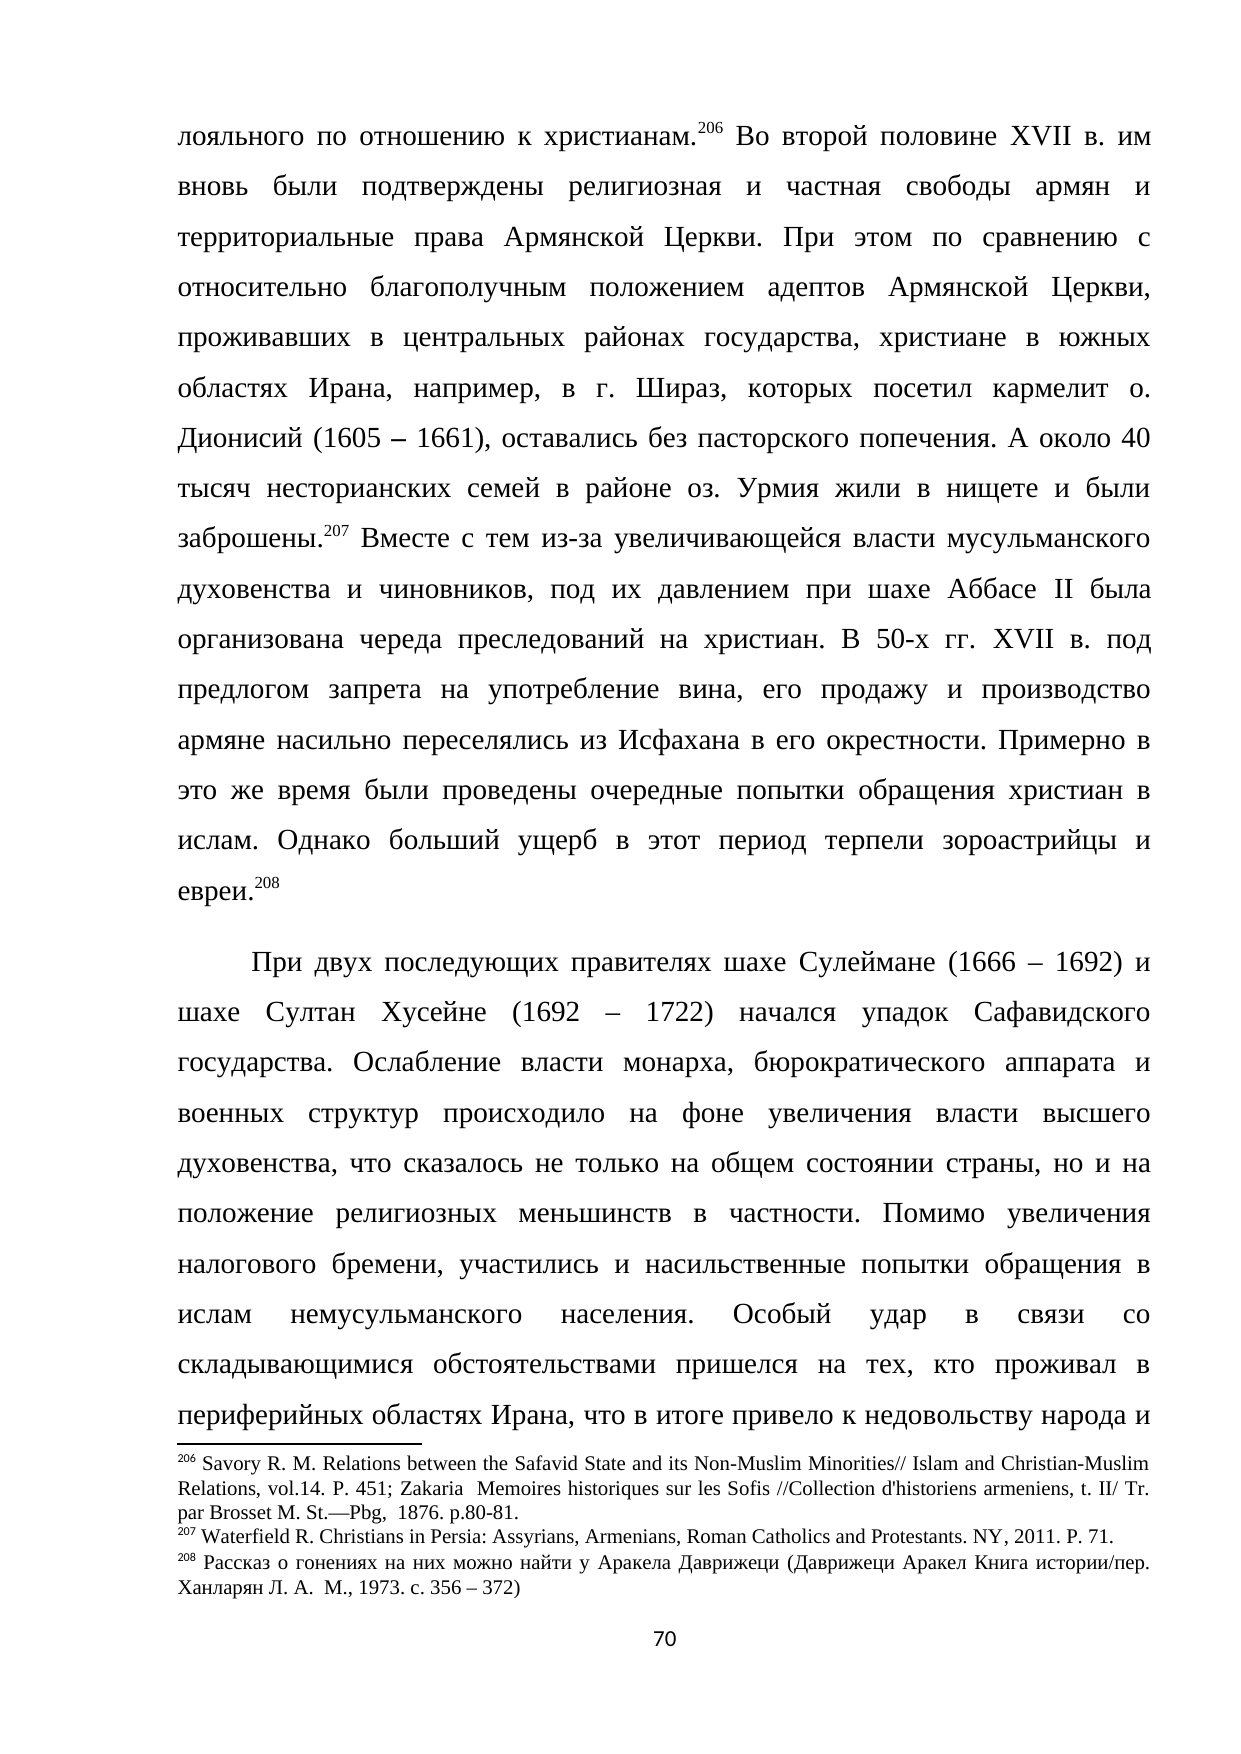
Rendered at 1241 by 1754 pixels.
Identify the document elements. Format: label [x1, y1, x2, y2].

text [177, 118, 1152, 906]
text [177, 944, 1152, 1430]
